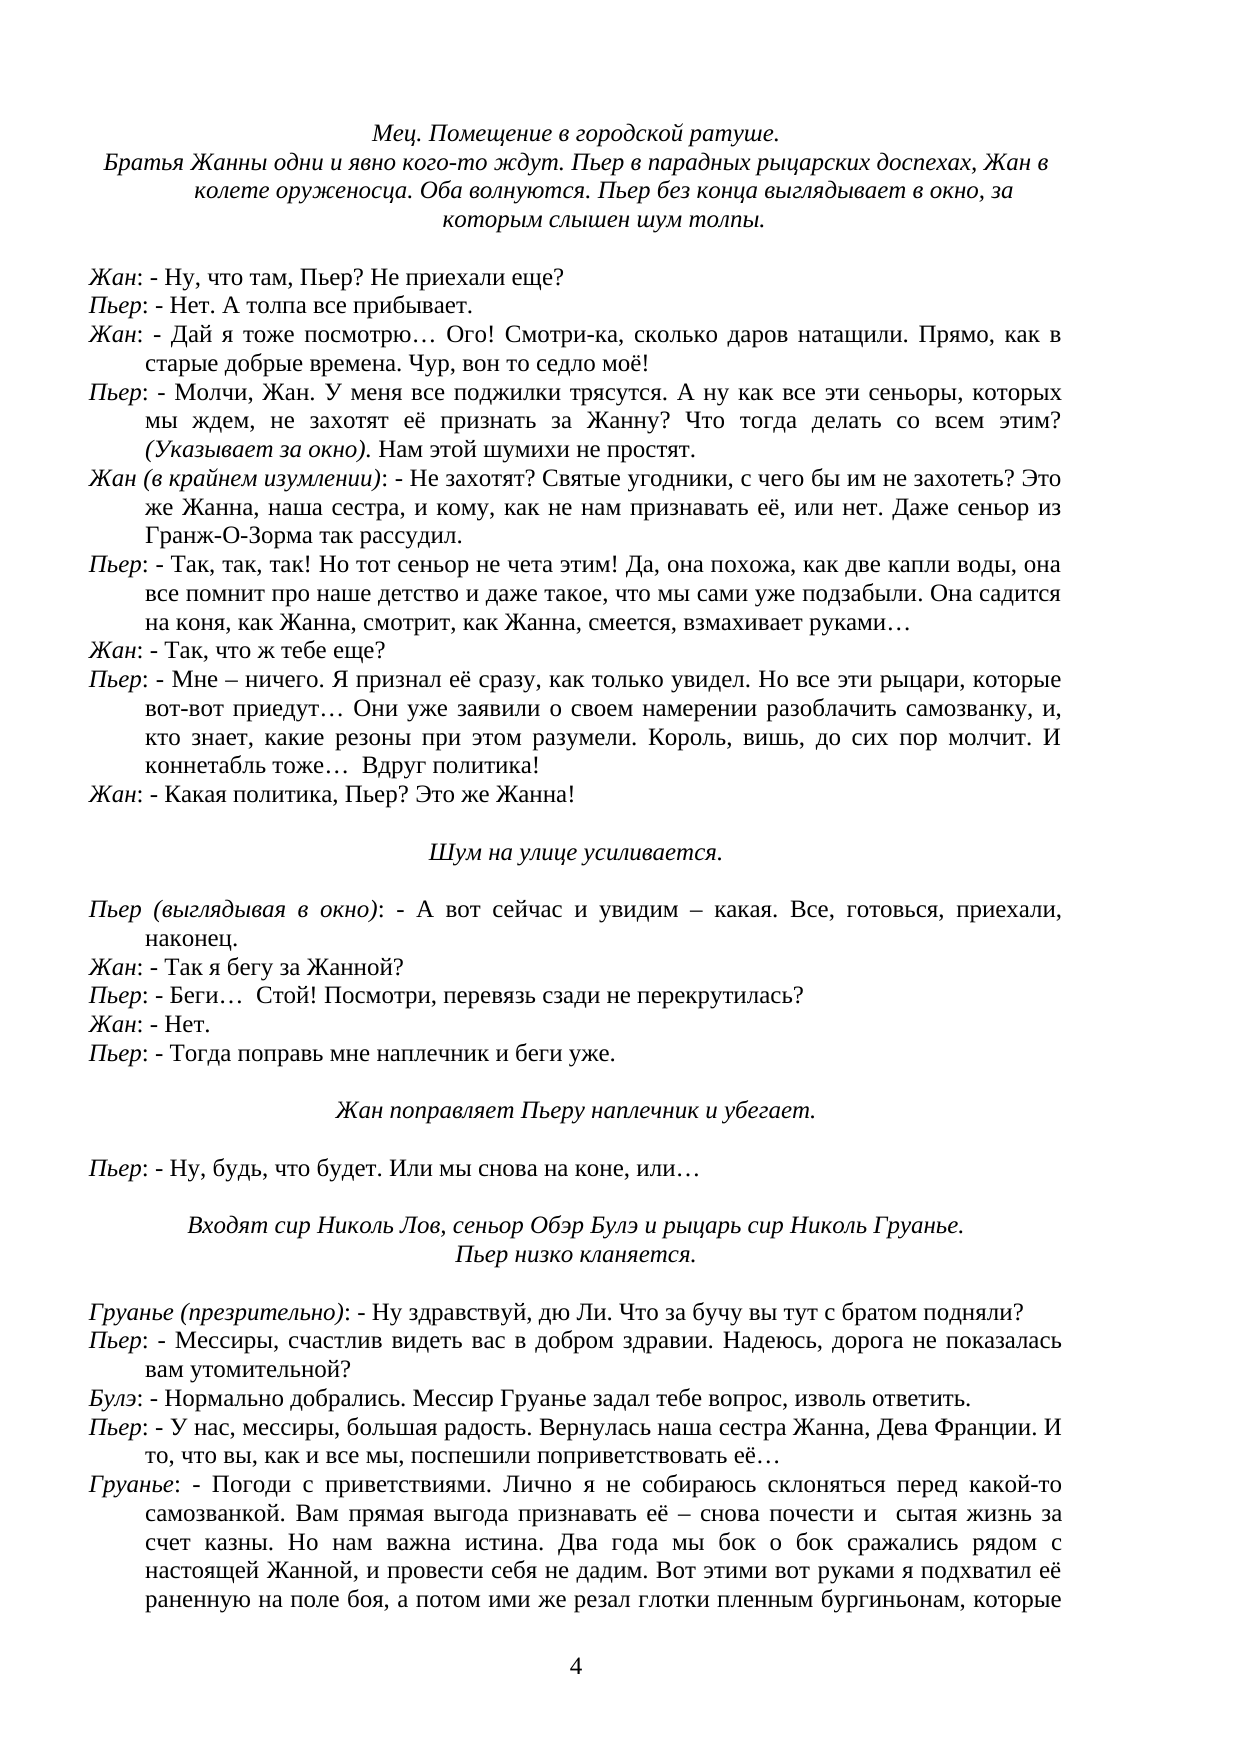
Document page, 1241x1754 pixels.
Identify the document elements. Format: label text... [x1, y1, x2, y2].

text Пьер: - Тогда поправь мне наплечник и беги уже. [89, 1038, 1063, 1067]
text Пьер: - Молчи, Жан. У меня все поджилки трясутся. А ну как все эти сеньоры, которых мы ждем, не захотят её признать за Жанну? Что тогда делать со всем этим? (Указывает за окно). Нам этой шумихи не простят. [89, 377, 1063, 463]
text Пьер: - Мне – ничего. Я признал её сразу, как только увидел. Но все эти рыцари, которые вот-вот приедут… Они уже заявили о своем намерении разоблачить самозванку, и, кто знает, какие резоны при этом разумели. Король, вишь, до сих пор молчит. И коннетабль тоже… Вдруг политика! [89, 664, 1063, 779]
text Жан: - Так, что ж тебе еще? [89, 636, 1063, 664]
text Жан (в крайнем изумлении): - Не захотят? Святые угодники, с чего бы им не захотеть? Это же Жанна, наша сестра, и кому, как не нам признавать её, или нет. Даже сеньор из Гранж-О-Зорма так рассудил. [89, 463, 1063, 549]
text Жан: - Какая политика, Пьер? Это же Жанна! [89, 779, 1063, 808]
text Груанье (презрительно): - Ну здравствуй, дю Ли. Что за бучу вы тут с братом подняли? [89, 1297, 1063, 1326]
text Пьер: - Нет. А толпа все прибывает. [89, 291, 1063, 319]
text Жан: - Дай я тоже посмотрю… Ого! Смотри-ка, сколько даров натащили. Прямо, как в старые добрые времена. Чур, вон то седло моё! [89, 319, 1063, 377]
text Булэ: - Нормально добрались. Мессир Груанье задал тебе вопрос, изволь ответить. [89, 1383, 1063, 1412]
text Пьер (выглядывая в окно): - А вот сейчас и увидим – какая. Все, готовься, приехали, наконец. [89, 894, 1063, 952]
text Мец. Помещение в городской ратуше. [89, 118, 1063, 147]
text Пьер: - У нас, мессиры, большая радость. Вернулась наша сестра Жанна, Дева Франции. И то, что вы, как и все мы, поспешили поприветствовать её… [89, 1412, 1063, 1469]
text Пьер: - Беги… Стой! Посмотри, перевязь сзади не перекрутилась? [89, 981, 1063, 1009]
text Братья Жанны одни и явно кого-то ждут. Пьер в парадных рыцарских доспехах, Жан в колете оруженосца. Оба волнуются. Пьер без конца выглядывает в окно, за которым слышен шум толпы. [89, 147, 1063, 233]
text Жан: - Ну, что там, Пьер? Не приехали еще? [89, 262, 1063, 291]
text Пьер низко кланяется. [89, 1239, 1063, 1268]
text Жан: - Нет. [89, 1009, 1063, 1038]
text Входят сир Николь Лов, сеньор Обэр Булэ и рыцарь сир Николь Груанье. [89, 1211, 1063, 1239]
text Пьер: - Ну, будь, что будет. Или мы снова на коне, или… [89, 1153, 1063, 1182]
text Пьер: - Так, так, так! Но тот сеньор не чета этим! Да, она похожа, как две капли воды, она все помнит про наше детство и даже такое, что мы сами уже подзабыли. Она садится на коня, как Жанна, смотрит, как Жанна, смеется, взмахивает руками… [89, 549, 1063, 636]
text Жан: - Так я бегу за Жанной? [89, 952, 1063, 981]
text Жан поправляет Пьеру наплечник и убегает. [89, 1096, 1063, 1124]
text Пьер: - Мессиры, счастлив видеть вас в добром здравии. Надеюсь, дорога не показалась вам утомительной? [89, 1326, 1063, 1383]
text Шум на улице усиливается. [89, 837, 1063, 866]
